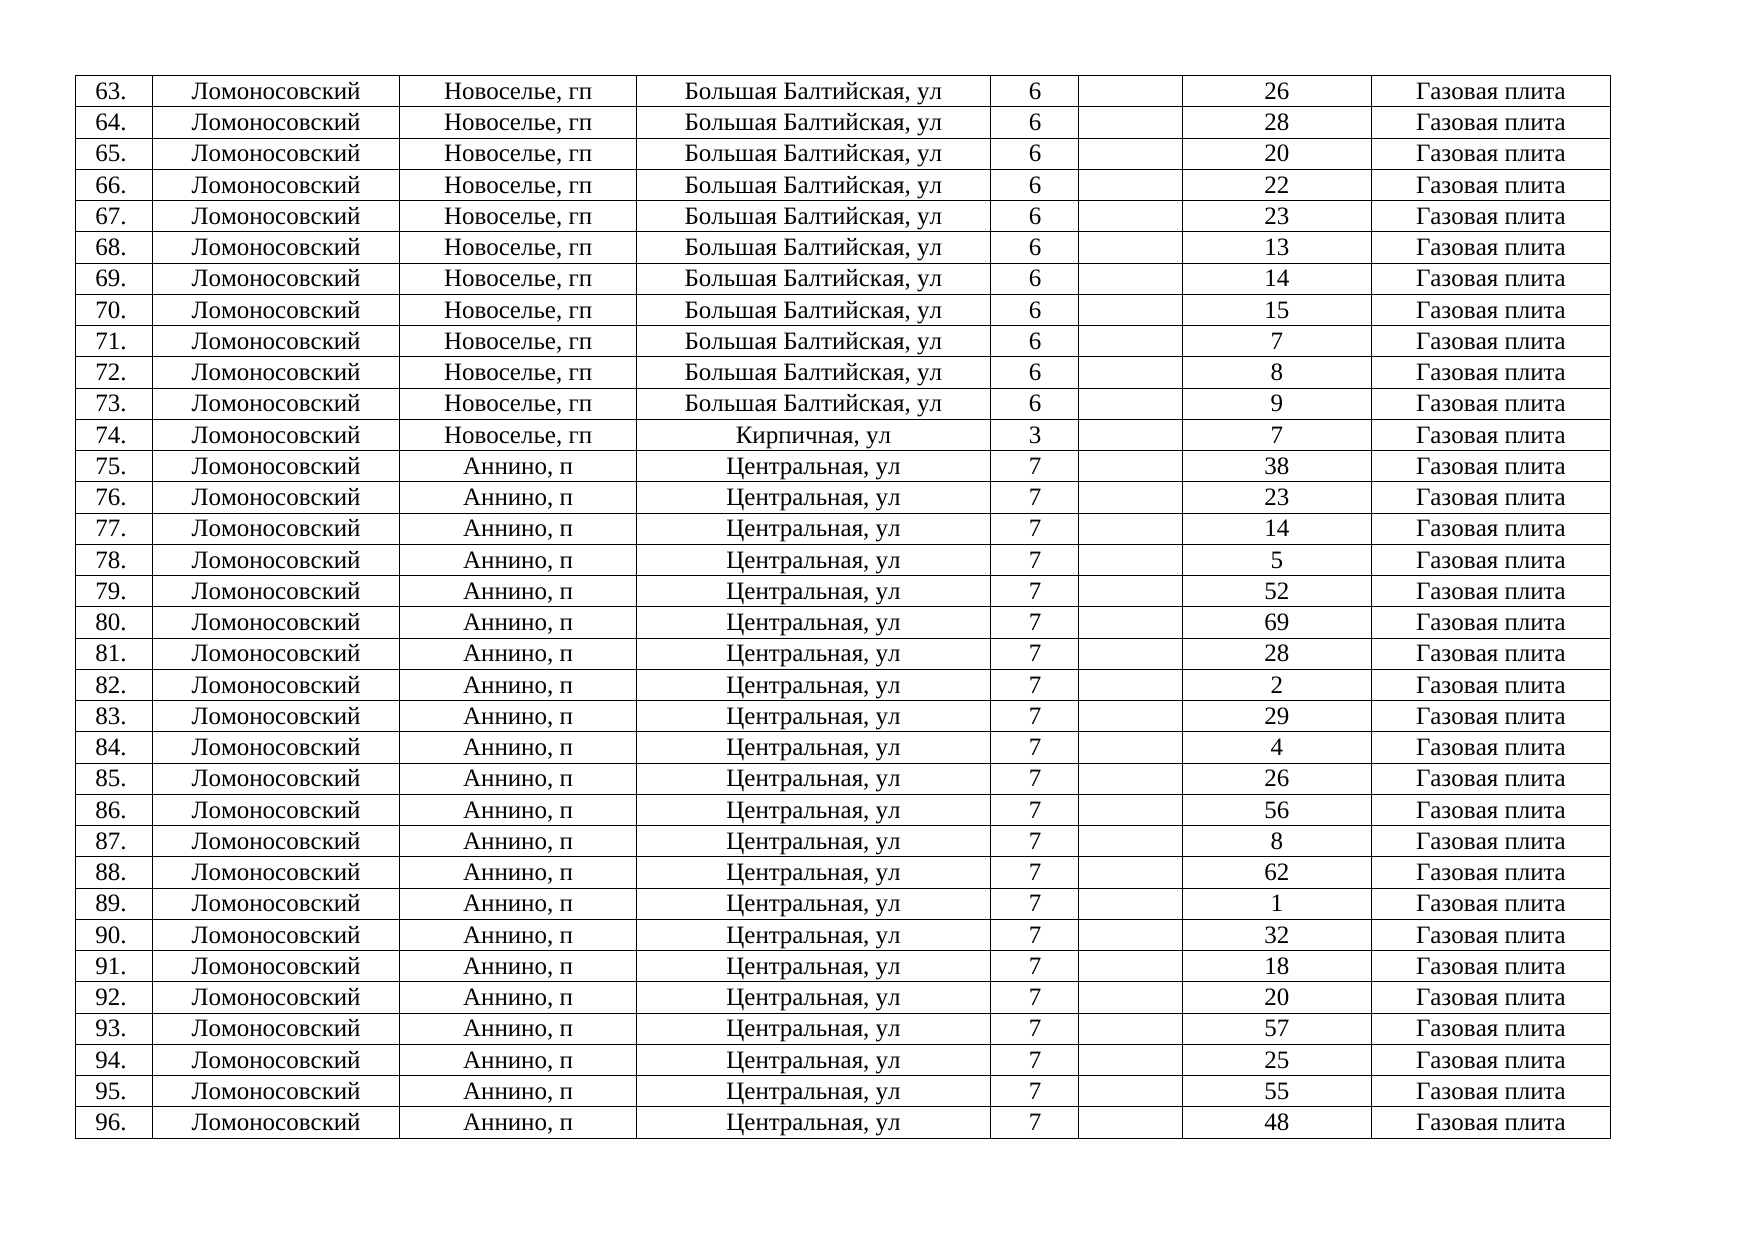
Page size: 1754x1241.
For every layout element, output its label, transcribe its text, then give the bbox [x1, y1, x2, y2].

table_cell Новоселье, гп [400, 295, 636, 325]
table_cell Газовая плита [1372, 357, 1610, 387]
table_cell 7 [991, 514, 1078, 544]
table_cell Ломоносовский [153, 545, 399, 575]
table_cell [1079, 920, 1182, 950]
table_cell 28 [1183, 639, 1371, 669]
table_cell Новоселье, гп [400, 139, 636, 169]
table_cell Новоселье, гп [400, 357, 636, 387]
table_cell 7 [991, 826, 1078, 856]
table_cell Ломоносовский [153, 607, 399, 637]
table_cell 7 [1183, 420, 1371, 450]
table_cell 7 [1183, 326, 1371, 356]
table_cell 25 [1183, 1045, 1371, 1075]
table_cell [1079, 201, 1182, 231]
table_cell [1079, 764, 1182, 794]
table_cell Ломоносовский [153, 232, 399, 262]
table_cell 7 [991, 920, 1078, 950]
table_cell Ломоносовский [153, 857, 399, 887]
table_cell 6 [991, 201, 1078, 231]
table_cell Ломоносовский [153, 420, 399, 450]
table_cell Ломоносовский [153, 139, 399, 169]
table_cell Большая Балтийская, ул [637, 139, 990, 169]
table_cell [1079, 545, 1182, 575]
table_cell Газовая плита [1372, 389, 1610, 419]
table_cell Газовая плита [1372, 264, 1610, 294]
table_cell [76, 920, 152, 950]
table_cell Газовая плита [1372, 920, 1610, 950]
table_cell Новоселье, гп [400, 389, 636, 419]
table_cell Центральная, ул [637, 639, 990, 669]
table_cell 7 [991, 701, 1078, 731]
table_cell 28 [1183, 107, 1371, 137]
table_cell Газовая плита [1372, 545, 1610, 575]
table_cell Аннино, п [400, 732, 636, 762]
table_cell Газовая плита [1372, 482, 1610, 512]
table_cell Новоселье, гп [400, 232, 636, 262]
table_cell Ломоносовский [153, 576, 399, 606]
table_cell Газовая плита [1372, 795, 1610, 825]
table_cell [76, 389, 152, 419]
table_cell [1079, 639, 1182, 669]
table_cell Газовая плита [1372, 701, 1610, 731]
table_cell [76, 732, 152, 762]
table_cell Газовая плита [1372, 514, 1610, 544]
table_cell [1079, 670, 1182, 700]
table_cell 6 [991, 295, 1078, 325]
table_cell [1079, 139, 1182, 169]
table_cell Центральная, ул [637, 982, 990, 1012]
table_cell Аннино, п [400, 639, 636, 669]
table_cell Газовая плита [1372, 1014, 1610, 1044]
table_cell Аннино, п [400, 826, 636, 856]
table_cell 6 [991, 139, 1078, 169]
table_cell Новоселье, гп [400, 326, 636, 356]
table_cell 6 [991, 107, 1078, 137]
table_cell Центральная, ул [637, 920, 990, 950]
table_cell 7 [991, 1076, 1078, 1106]
table_cell Большая Балтийская, ул [637, 170, 990, 200]
table_cell [1079, 357, 1182, 387]
table_cell 26 [1183, 76, 1371, 106]
table_cell Газовая плита [1372, 639, 1610, 669]
table_cell [76, 264, 152, 294]
table_cell [76, 701, 152, 731]
table_cell Аннино, п [400, 701, 636, 731]
table_cell [1079, 76, 1182, 106]
table_cell Газовая плита [1372, 857, 1610, 887]
table_cell 1 [1183, 889, 1371, 919]
table_cell [76, 482, 152, 512]
table_cell Центральная, ул [637, 1076, 990, 1106]
table_cell Ломоносовский [153, 451, 399, 481]
table_cell Большая Балтийская, ул [637, 326, 990, 356]
table_cell Большая Балтийская, ул [637, 295, 990, 325]
table_cell 7 [991, 1014, 1078, 1044]
table_cell Ломоносовский [153, 639, 399, 669]
table_cell Аннино, п [400, 889, 636, 919]
table_cell Газовая плита [1372, 76, 1610, 106]
table_cell Газовая плита [1372, 420, 1610, 450]
table_cell [1079, 701, 1182, 731]
table_cell Ломоносовский [153, 670, 399, 700]
table_cell [76, 1014, 152, 1044]
table_cell [1079, 607, 1182, 637]
table_cell [76, 1045, 152, 1075]
table_cell [76, 764, 152, 794]
table_cell Газовая плита [1372, 451, 1610, 481]
table_cell Газовая плита [1372, 139, 1610, 169]
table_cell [637, 76, 990, 106]
table_cell Аннино, п [400, 1045, 636, 1075]
table_cell 7 [991, 857, 1078, 887]
table_cell [76, 420, 152, 450]
table_cell 6 [991, 232, 1078, 262]
table_cell Центральная, ул [637, 514, 990, 544]
table_cell Ломоносовский [153, 1076, 399, 1106]
table_cell Газовая плита [1372, 732, 1610, 762]
table_cell Аннино, п [400, 951, 636, 981]
table_cell Ломоносовский [153, 107, 399, 137]
table_cell Ломоносовский [153, 514, 399, 544]
table_cell Газовая плита [1372, 764, 1610, 794]
table_cell Новоселье, гп [400, 107, 636, 137]
table_cell Ломоносовский [153, 889, 399, 919]
table_cell Аннино, п [400, 920, 636, 950]
table_cell [1079, 295, 1182, 325]
table_cell [76, 107, 152, 137]
table_cell [1079, 1045, 1182, 1075]
table_cell [76, 1076, 152, 1106]
table_cell Ломоносовский [153, 170, 399, 200]
table_cell Ломоносовский [153, 982, 399, 1012]
table_cell Аннино, п [400, 451, 636, 481]
table_cell 20 [1183, 982, 1371, 1012]
table_cell Аннино, п [400, 1076, 636, 1106]
table_cell Центральная, ул [637, 1107, 990, 1137]
table_cell Ломоносовский [153, 482, 399, 512]
table_cell Новоселье, гп [400, 420, 636, 450]
table_cell [76, 951, 152, 981]
table_cell 57 [1183, 1014, 1371, 1044]
table_cell 6 [991, 357, 1078, 387]
table_cell [76, 576, 152, 606]
table_cell Аннино, п [400, 982, 636, 1012]
table_cell Центральная, ул [637, 607, 990, 637]
table_cell [76, 857, 152, 887]
table_cell Ломоносовский [153, 826, 399, 856]
table_cell [76, 889, 152, 919]
table_cell 7 [991, 451, 1078, 481]
table_cell 7 [991, 545, 1078, 575]
table_cell 7 [991, 482, 1078, 512]
table_cell Аннино, п [400, 576, 636, 606]
table_cell [76, 545, 152, 575]
table_cell 7 [991, 607, 1078, 637]
table_cell Газовая плита [1372, 951, 1610, 981]
table_cell 9 [1183, 389, 1371, 419]
table_cell Центральная, ул [637, 764, 990, 794]
table_cell [76, 139, 152, 169]
table_cell 48 [1183, 1107, 1371, 1137]
table_cell [76, 826, 152, 856]
table_cell Аннино, п [400, 795, 636, 825]
table_cell [1079, 451, 1182, 481]
table_cell [76, 357, 152, 387]
table_cell 69 [1183, 607, 1371, 637]
table_cell 20 [1183, 139, 1371, 169]
table_cell [1079, 826, 1182, 856]
table_cell Центральная, ул [637, 576, 990, 606]
table_cell Новоселье, гп [400, 201, 636, 231]
table_cell 7 [991, 732, 1078, 762]
table_cell Ломоносовский [153, 764, 399, 794]
table_cell 32 [1183, 920, 1371, 950]
table_cell [1079, 420, 1182, 450]
table_cell [1079, 795, 1182, 825]
table_cell Ломоносовский [153, 732, 399, 762]
table_cell Аннино, п [400, 1014, 636, 1044]
table_cell 8 [1183, 826, 1371, 856]
table_cell Большая Балтийская, ул [637, 201, 990, 231]
table_cell 26 [1183, 764, 1371, 794]
table_cell 52 [1183, 576, 1371, 606]
table_cell Ломоносовский [153, 264, 399, 294]
table_cell [76, 451, 152, 481]
table_cell Центральная, ул [637, 482, 990, 512]
table_cell [76, 295, 152, 325]
table_cell [1079, 857, 1182, 887]
table_cell Газовая плита [1372, 1045, 1610, 1075]
table_cell [76, 232, 152, 262]
table_cell 15 [1183, 295, 1371, 325]
table_cell 13 [1183, 232, 1371, 262]
table_cell Центральная, ул [637, 857, 990, 887]
table_cell [1079, 389, 1182, 419]
table_cell Ломоносовский [153, 389, 399, 419]
table_cell Ломоносовский [153, 76, 399, 106]
table_cell Аннино, п [400, 670, 636, 700]
table_cell [76, 76, 152, 106]
table_cell Газовая плита [1372, 1076, 1610, 1106]
table_cell Центральная, ул [637, 701, 990, 731]
table_cell Большая Балтийская, ул [637, 357, 990, 387]
table_cell [1079, 889, 1182, 919]
table_cell Аннино, п [400, 1107, 636, 1137]
table_cell Газовая плита [1372, 826, 1610, 856]
table_cell Газовая плита [1372, 670, 1610, 700]
table_cell Большая Балтийская, ул [637, 232, 990, 262]
table_cell 29 [1183, 701, 1371, 731]
table_cell Ломоносовский [153, 795, 399, 825]
table_cell Ломоносовский [153, 951, 399, 981]
table_cell Новоселье, гп [400, 170, 636, 200]
table_cell Центральная, ул [637, 1014, 990, 1044]
table_cell 6 [991, 326, 1078, 356]
table_cell Газовая плита [1372, 232, 1610, 262]
table_cell [76, 607, 152, 637]
table_cell 23 [1183, 201, 1371, 231]
table_cell Газовая плита [1372, 295, 1610, 325]
table_cell Ломоносовский [153, 326, 399, 356]
table_cell [1079, 170, 1182, 200]
table_cell Ломоносовский [153, 295, 399, 325]
table_cell Центральная, ул [637, 670, 990, 700]
table_cell [76, 795, 152, 825]
table_cell Центральная, ул [637, 951, 990, 981]
table_cell Новоселье, гп [400, 76, 636, 106]
table_cell 7 [991, 639, 1078, 669]
table_cell 7 [991, 889, 1078, 919]
table_cell Большая Балтийская, ул [637, 107, 990, 137]
table_cell Газовая плита [1372, 1107, 1610, 1137]
table_cell Аннино, п [400, 514, 636, 544]
table_cell 7 [991, 576, 1078, 606]
table_cell [76, 1107, 152, 1137]
table_cell [1079, 951, 1182, 981]
table_cell 14 [1183, 514, 1371, 544]
table_cell 7 [991, 1107, 1078, 1137]
table_cell [76, 514, 152, 544]
table_cell Центральная, ул [637, 795, 990, 825]
table_cell Аннино, п [400, 857, 636, 887]
table_cell [1079, 982, 1182, 1012]
table_cell [1079, 1076, 1182, 1106]
table_cell [76, 670, 152, 700]
table_cell 5 [1183, 545, 1371, 575]
table_cell Центральная, ул [637, 826, 990, 856]
table_cell Ломоносовский [153, 1107, 399, 1137]
table_cell 7 [991, 1045, 1078, 1075]
table_cell Ломоносовский [153, 201, 399, 231]
table_cell 18 [1183, 951, 1371, 981]
table_cell 7 [991, 795, 1078, 825]
table_cell Центральная, ул [637, 732, 990, 762]
table_cell Ломоносовский [153, 1014, 399, 1044]
table_cell 6 [991, 389, 1078, 419]
table_cell Ломоносовский [153, 701, 399, 731]
table_cell Ломоносовский [153, 357, 399, 387]
table_cell Ломоносовский [153, 920, 399, 950]
table_cell Центральная, ул [637, 545, 990, 575]
table_cell 56 [1183, 795, 1371, 825]
table_cell Новоселье, гп [400, 264, 636, 294]
table_cell Центральная, ул [637, 451, 990, 481]
table_cell 2 [1183, 670, 1371, 700]
table_cell Газовая плита [1372, 201, 1610, 231]
table_cell Газовая плита [1372, 982, 1610, 1012]
table_cell 4 [1183, 732, 1371, 762]
table_cell [76, 170, 152, 200]
table_cell Газовая плита [1372, 607, 1610, 637]
table_cell [1079, 232, 1182, 262]
table_cell Центральная, ул [637, 1045, 990, 1075]
table_cell 6 [991, 170, 1078, 200]
table_cell [1079, 514, 1182, 544]
table_cell [76, 201, 152, 231]
table_cell 62 [1183, 857, 1371, 887]
table_cell Аннино, п [400, 545, 636, 575]
table_cell 7 [991, 670, 1078, 700]
table_cell [1079, 732, 1182, 762]
table_cell Газовая плита [1372, 107, 1610, 137]
table_cell 8 [1183, 357, 1371, 387]
table_cell [1079, 264, 1182, 294]
table_cell Большая Балтийская, ул [637, 264, 990, 294]
table_cell [76, 326, 152, 356]
table_cell [76, 639, 152, 669]
table_cell Газовая плита [1372, 170, 1610, 200]
table_cell Центральная, ул [637, 889, 990, 919]
table_cell 55 [1183, 1076, 1371, 1106]
table_cell [1079, 482, 1182, 512]
table_cell Газовая плита [1372, 576, 1610, 606]
table_cell Газовая плита [1372, 326, 1610, 356]
table_cell [1079, 1107, 1182, 1137]
table_cell [76, 982, 152, 1012]
table_cell Аннино, п [400, 764, 636, 794]
table_cell [1079, 326, 1182, 356]
table_cell Аннино, п [400, 482, 636, 512]
table_cell Кирпичная, ул [637, 420, 990, 450]
table_cell Аннино, п [400, 607, 636, 637]
table_cell 3 [991, 420, 1078, 450]
table_cell Ломоносовский [153, 1045, 399, 1075]
table_cell 38 [1183, 451, 1371, 481]
table_cell Газовая плита [1372, 889, 1610, 919]
table_cell 7 [991, 951, 1078, 981]
table_cell 6 [991, 76, 1078, 106]
table_cell 23 [1183, 482, 1371, 512]
table_cell 14 [1183, 264, 1371, 294]
table_cell 6 [991, 264, 1078, 294]
table_cell [1079, 107, 1182, 137]
table_cell [1079, 1014, 1182, 1044]
table_cell Большая Балтийская, ул [637, 389, 990, 419]
table_cell [1079, 576, 1182, 606]
table_cell 7 [991, 982, 1078, 1012]
table_cell 7 [991, 764, 1078, 794]
table_cell 22 [1183, 170, 1371, 200]
